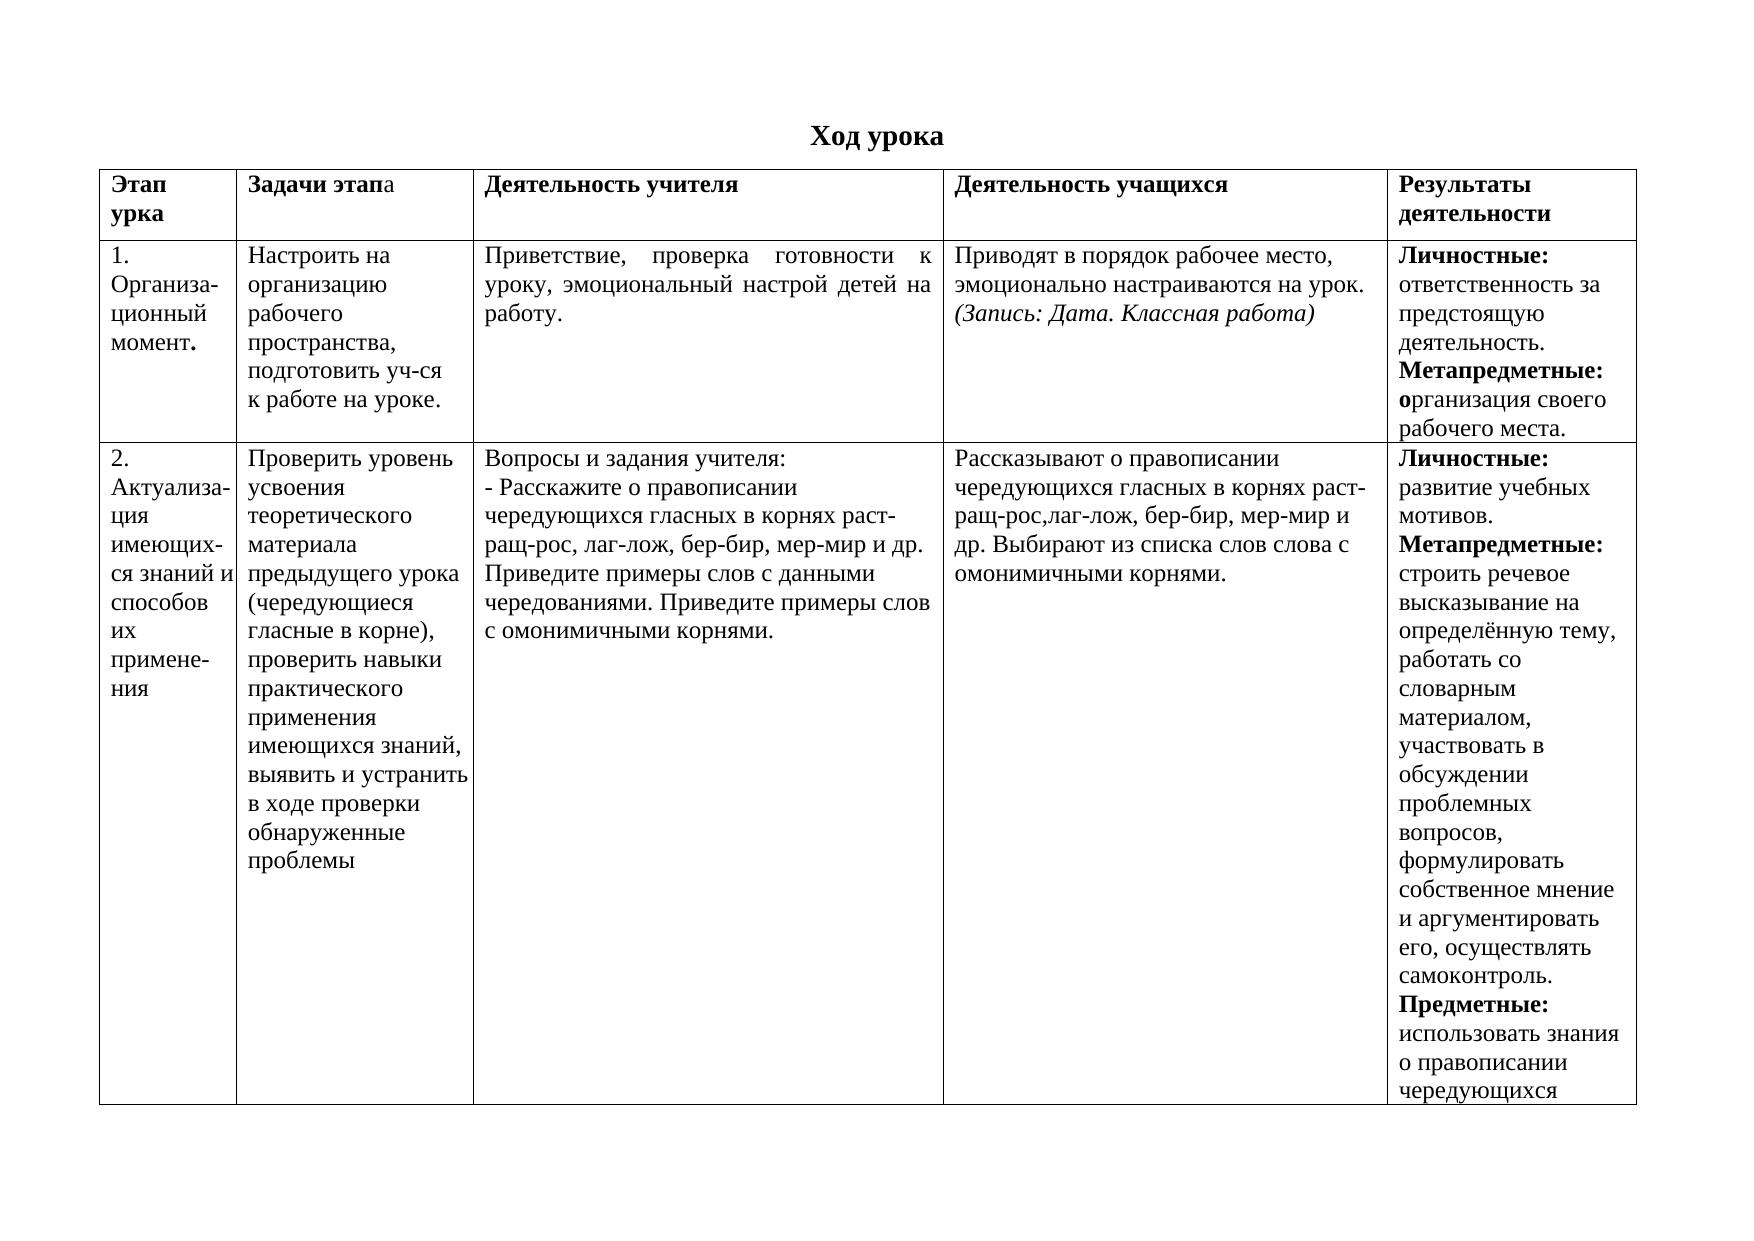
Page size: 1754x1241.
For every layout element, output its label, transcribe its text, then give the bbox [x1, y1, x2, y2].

table_header Деятельность учащихся [944, 170, 1387, 239]
table_cell Приводят в порядок рабочее место, эмоционально настраиваются на урок. (Запись: Дата. Классная работа) [944, 241, 1387, 442]
table_header Деятельность учителя [474, 170, 943, 239]
text Ход урока [118, 118, 1636, 152]
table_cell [100, 443, 236, 1104]
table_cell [944, 443, 1387, 1104]
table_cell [1388, 443, 1636, 1104]
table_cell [474, 443, 943, 1104]
table_cell Приветствие, проверка готовности к уроку, эмоциональный настрой детей на работу. [474, 241, 943, 442]
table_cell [237, 443, 473, 1104]
table_cell 1. Организа-ционный момент. [100, 241, 236, 442]
table_header Результаты деятельности [1388, 170, 1636, 239]
table_cell Личностные: ответственность за предстоящую деятельность. Метапредметные: организация своего рабочего места. [1388, 241, 1636, 442]
table_header Задачи этапа [237, 170, 473, 239]
table_cell Настроить на организацию рабочего пространства, подготовить уч-ся к работе на уроке. [237, 241, 473, 442]
table_header Этап урка [100, 170, 236, 239]
